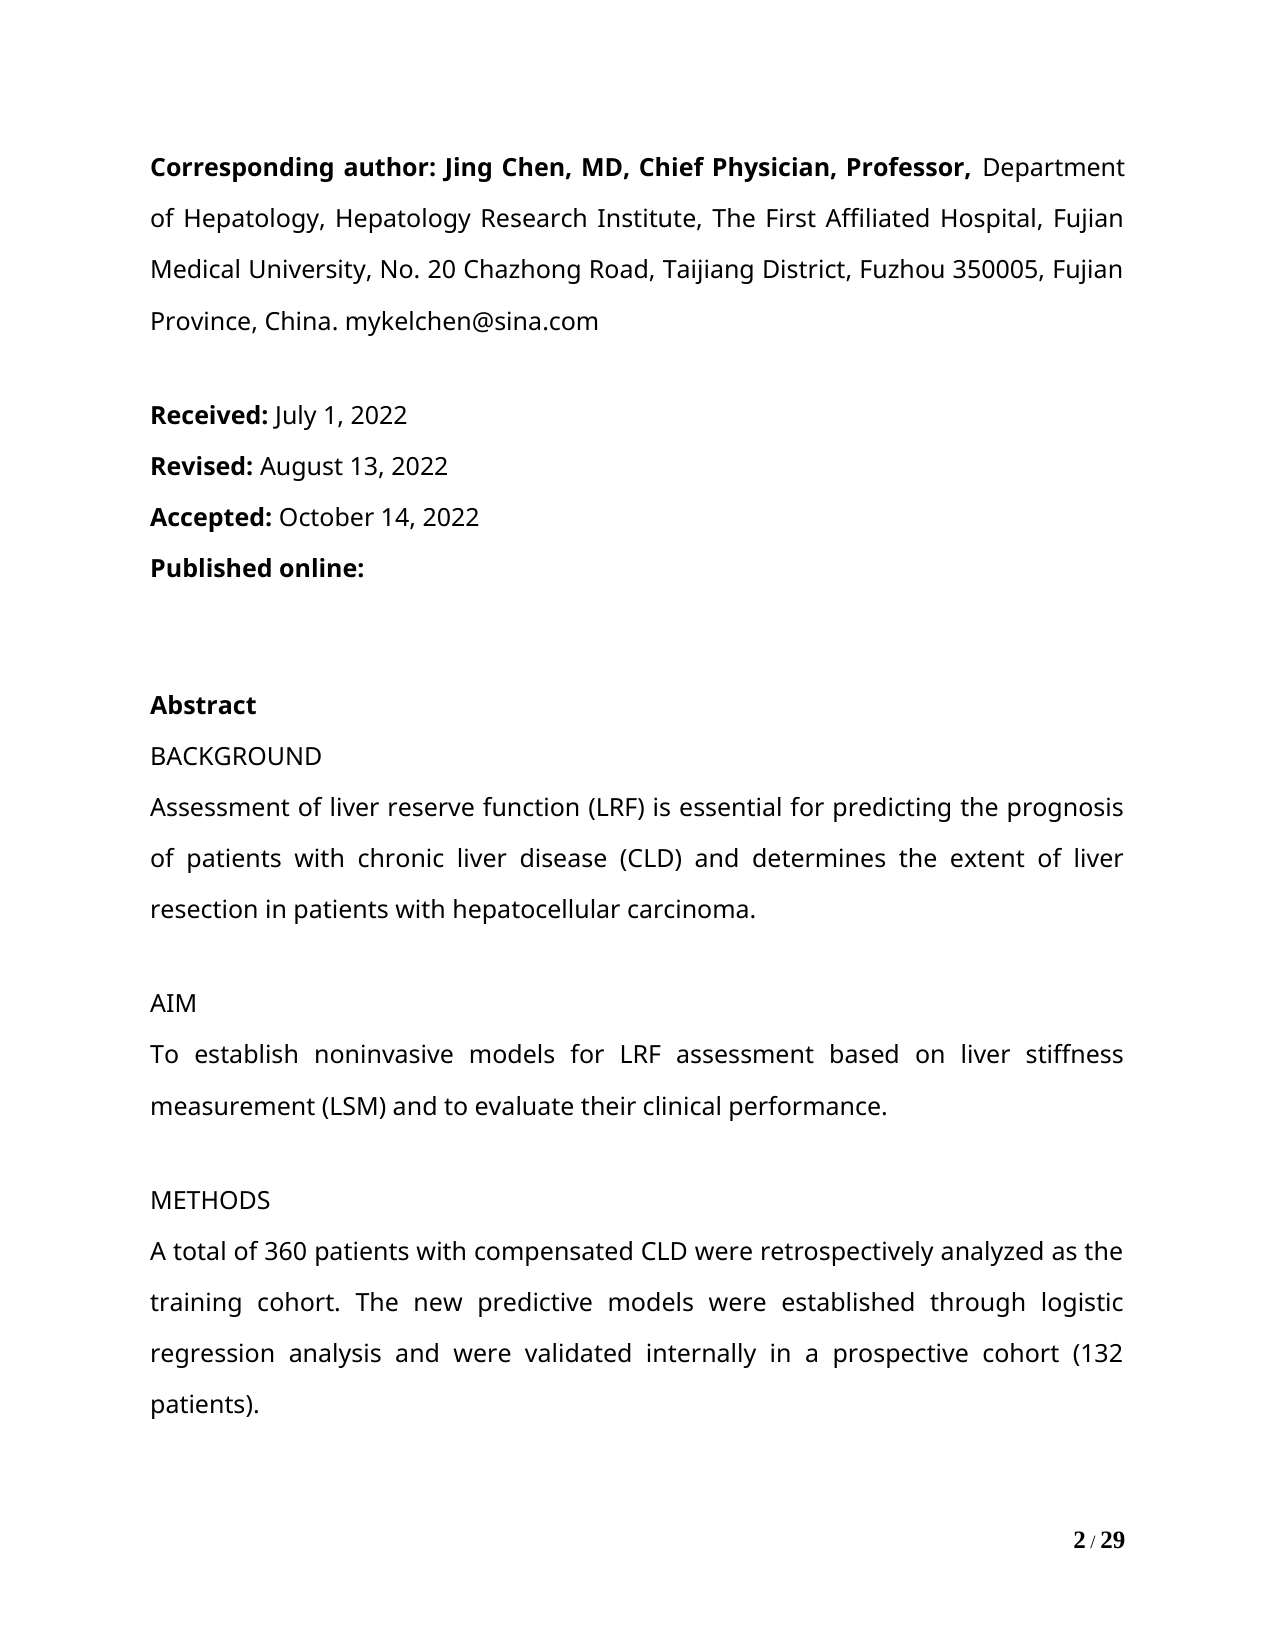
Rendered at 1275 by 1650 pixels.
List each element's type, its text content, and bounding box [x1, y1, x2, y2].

text A total of 360 patients with compensated CLD were retrospectively analyzed as the training cohort. The new predictive models were established through logistic regression analysis and were validated internally in a prospective cohort (132 patients). [150, 1233, 1125, 1421]
text AIM [150, 986, 1125, 1020]
text BACKGROUND [150, 739, 1125, 773]
text Received: July 1, 2022 [150, 397, 1125, 431]
text Published online: [150, 550, 1125, 584]
text Assessment of liver reserve function (LRF) is essential for predicting the prognosis of patients with chronic liver disease (CLD) and determines the extent of liver resection in patients with hepatocellular carcinoma. [150, 790, 1125, 926]
text Corresponding author: Jing Chen, MD, Chief Physician, Professor, Department of Hepatology, Hepatology Research Institute, The First Affiliated Hospital, Fujian Medical University, No. 20 Chazhong Road, Taijiang District, Fuzhou 350005, Fujian Province, China. mykelchen@sina.com [150, 150, 1125, 337]
text To establish noninvasive models for LRF assessment based on liver stiffness measurement (LSM) and to evaluate their clinical performance. [150, 1037, 1125, 1122]
text Accepted: October 14, 2022 [150, 499, 1125, 533]
text METHODS [150, 1182, 1125, 1216]
text Abstract [150, 688, 1125, 722]
text Revised: August 13, 2022 [150, 448, 1125, 482]
